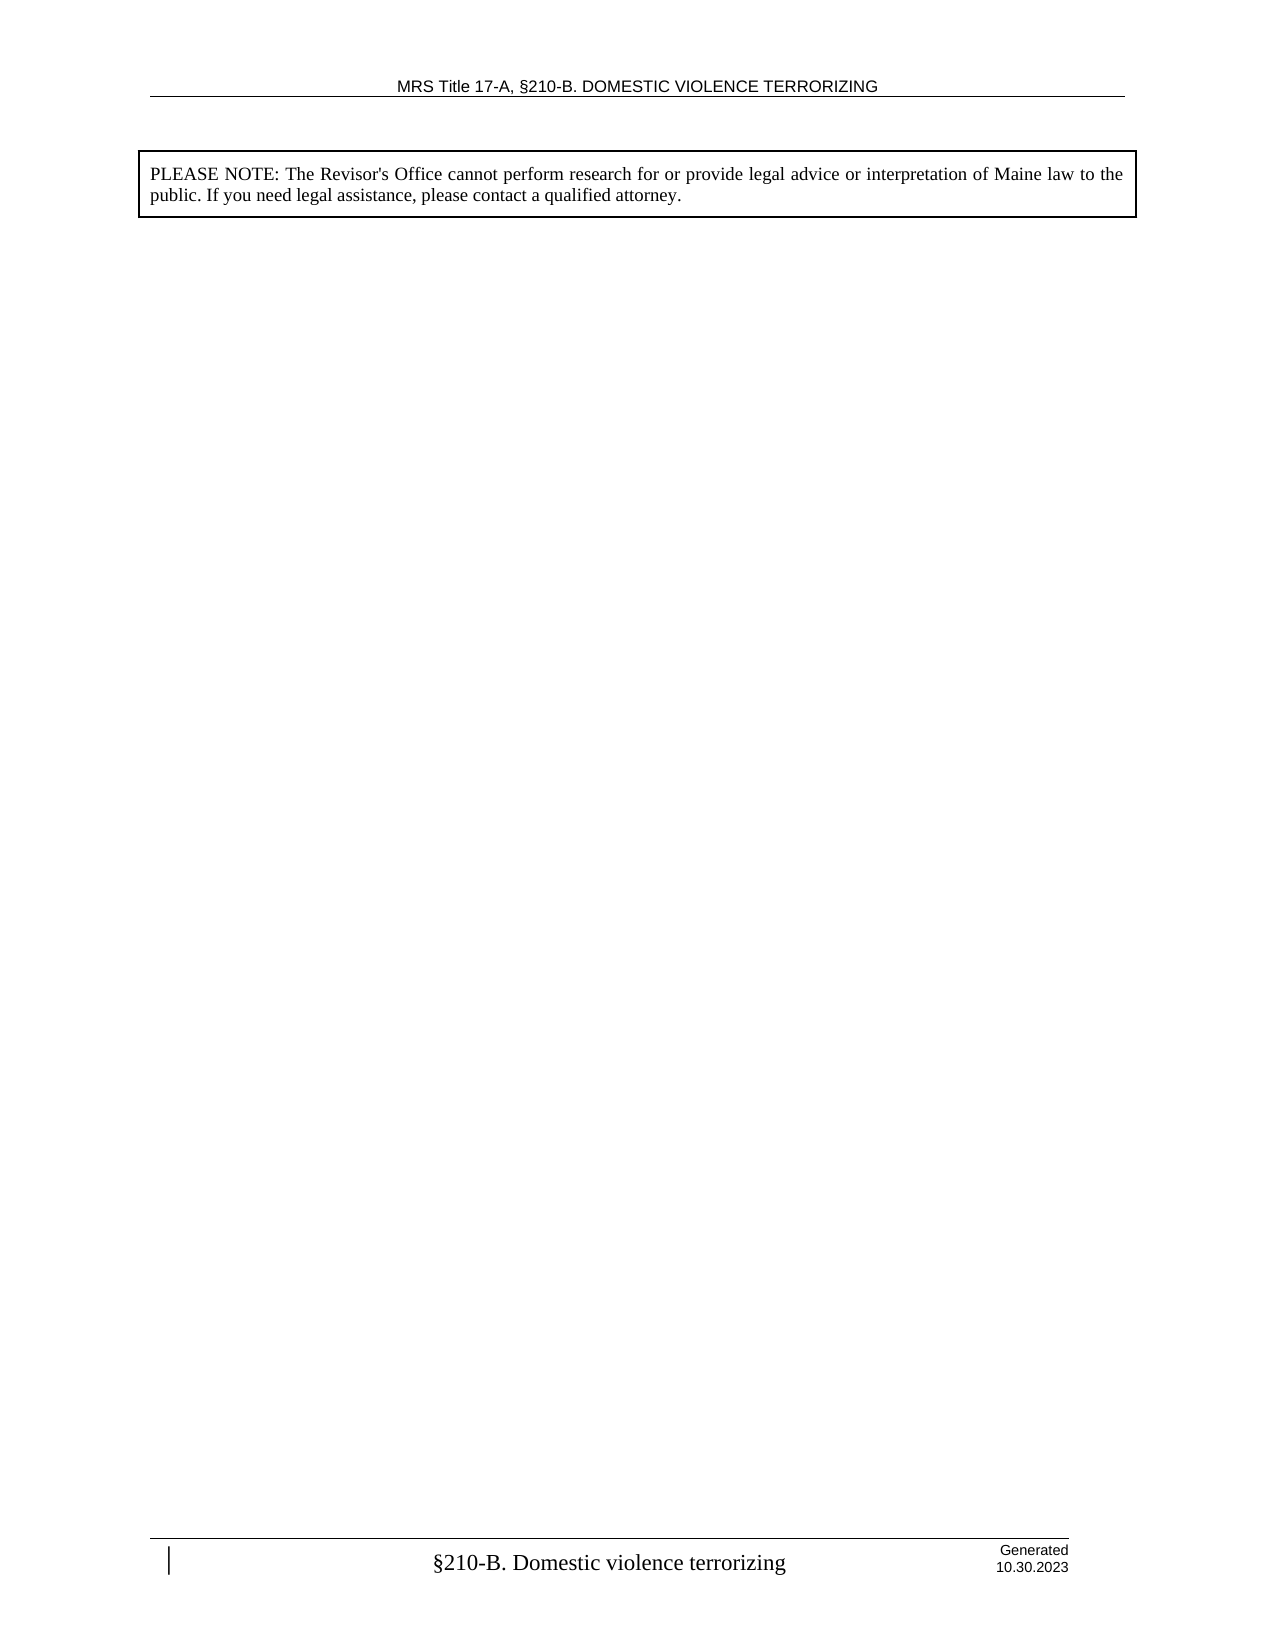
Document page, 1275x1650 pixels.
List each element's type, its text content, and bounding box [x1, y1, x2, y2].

text PLEASE NOTE: The Revisor's Office cannot perform research for or provide legal advice or interpretation of Maine law to the public. If you need legal assistance, please contact a qualified attorney. [140, 152, 1135, 216]
